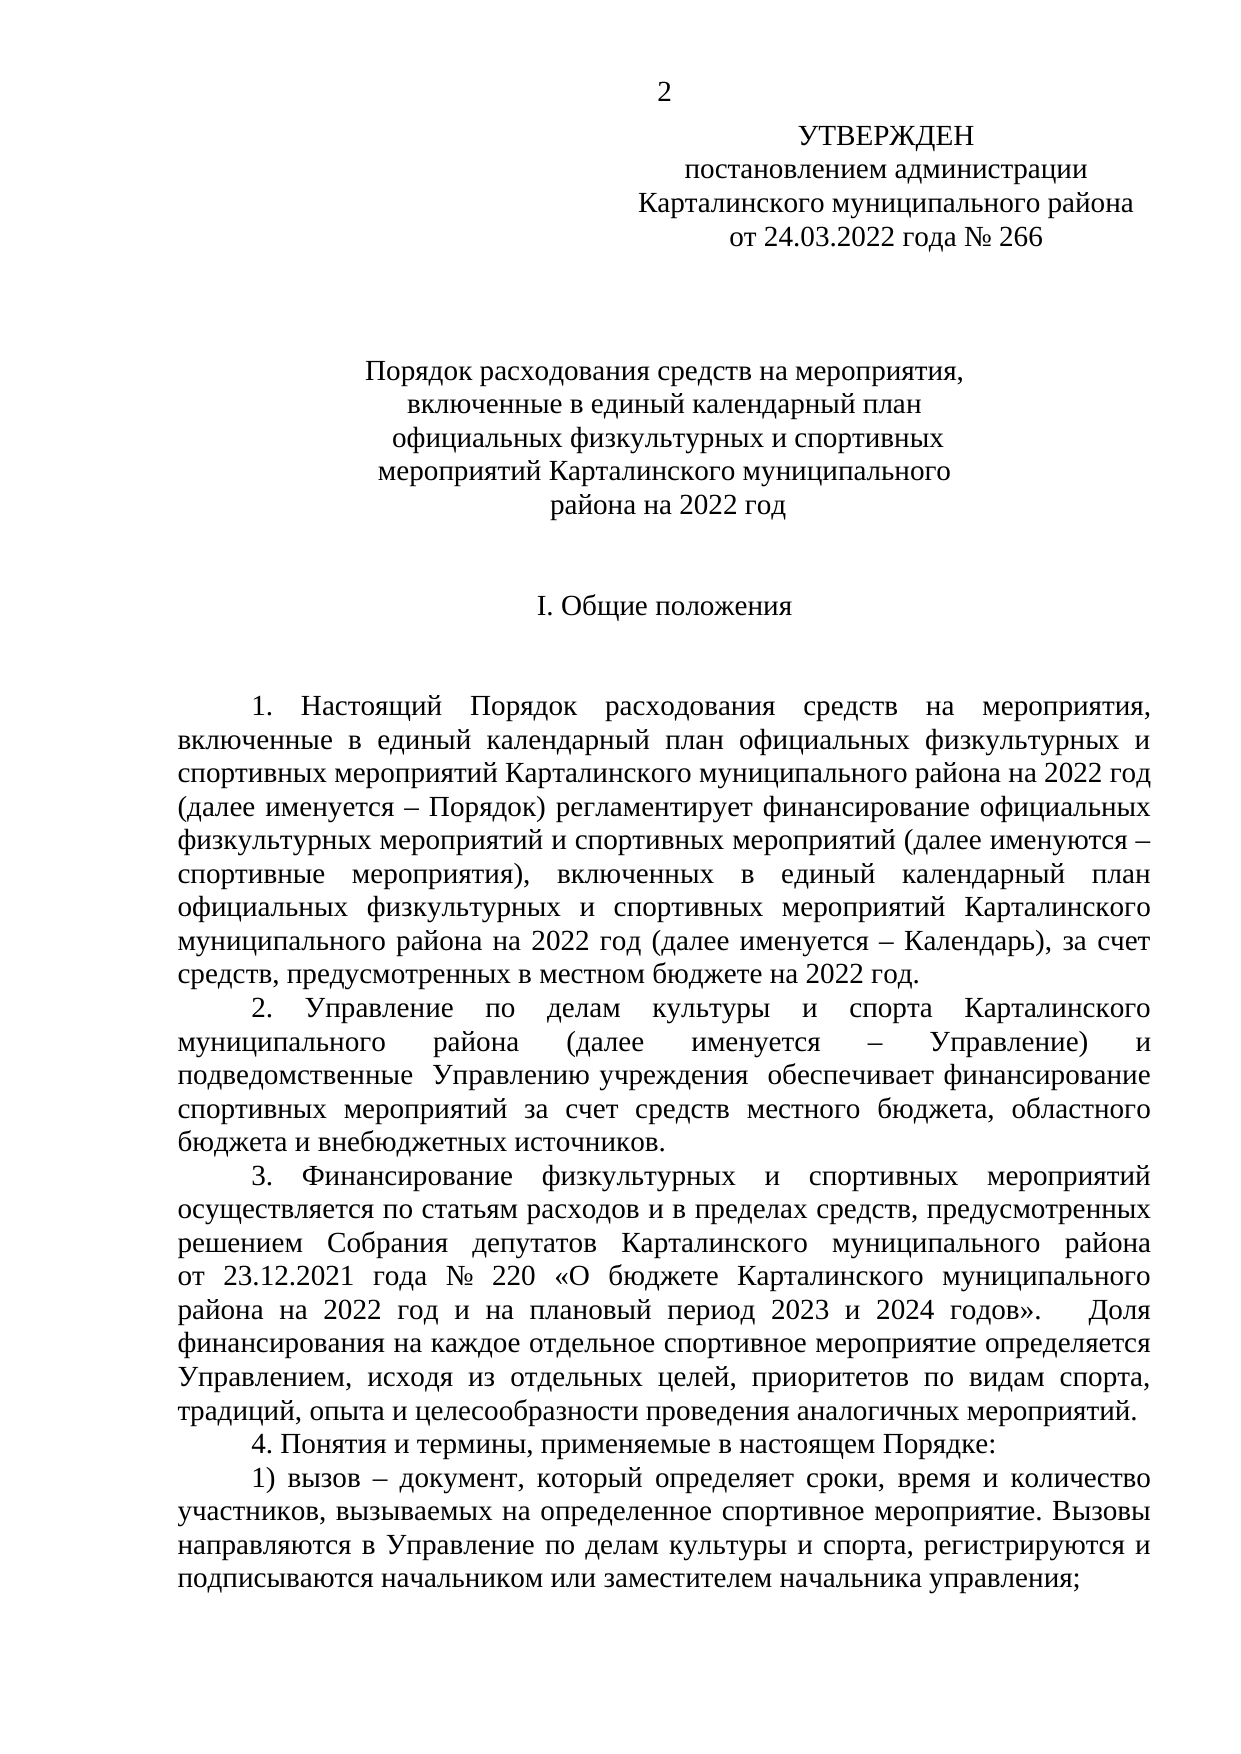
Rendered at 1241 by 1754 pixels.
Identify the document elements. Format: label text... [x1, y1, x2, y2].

text 2. Управление по делам культуры и спорта Карталинского муниципального района (далее именуется – Управление) и подведомственные Управлению учреждения обеспечивает финансирование спортивных мероприятий за счет средств местного бюджета, областного бюджета и внебюджетных источников. [177, 990, 1152, 1158]
text 1) вызов – документ, который определяет сроки, время и количество участников, вызываемых на определенное спортивное мероприятие. Вызовы направляются в Управление по делам культуры и спорта, регистрируются и подписываются начальником или заместителем начальника управления; [177, 1460, 1152, 1594]
text официальных физкультурных и спортивных [177, 420, 1152, 453]
text постановлением администрации [620, 152, 1152, 185]
text 3. Финансирование физкультурных и спортивных мероприятий осуществляется по статьям расходов и в пределах средств, предусмотренных решением Собрания депутатов Карталинского муниципального района от 23.12.2021 года № 220 «О бюджете Карталинского муниципального района на 2022 год и на плановый период 2023 и 2024 годов». Доля финансирования на каждое отдельное спортивное мероприятие определяется Управлением, исходя из отдельных целей, приоритетов по видам спорта, традиций, опыта и целесообразности проведения аналогичных мероприятий. [177, 1158, 1152, 1426]
text от 24.03.2022 года № 266 [620, 219, 1152, 252]
text Порядок расходования средств на мероприятия, [177, 353, 1152, 386]
text I. Общие положения [177, 588, 1152, 621]
text района на 2022 год [177, 487, 1152, 521]
text мероприятий Карталинского муниципального [177, 453, 1152, 487]
text включенные в единый календарный план [177, 386, 1152, 420]
text УТВЕРЖДЕН [620, 118, 1152, 152]
text Карталинского муниципального района [620, 185, 1152, 219]
text 4. Понятия и термины, применяемые в настоящем Порядке: [177, 1426, 1152, 1460]
text 1. Настоящий Порядок расходования средств на мероприятия, включенные в единый календарный план официальных физкультурных и спортивных мероприятий Карталинского муниципального района на 2022 год (далее именуется – Порядок) регламентирует финансирование официальных физкультурных мероприятий и спортивных мероприятий (далее именуются – спортивные мероприятия), включенных в единый календарный план официальных физкультурных и спортивных мероприятий Карталинского муниципального района на 2022 год (далее именуется – Календарь), за счет средств, предусмотренных в местном бюджете на 2022 год. [177, 688, 1152, 990]
